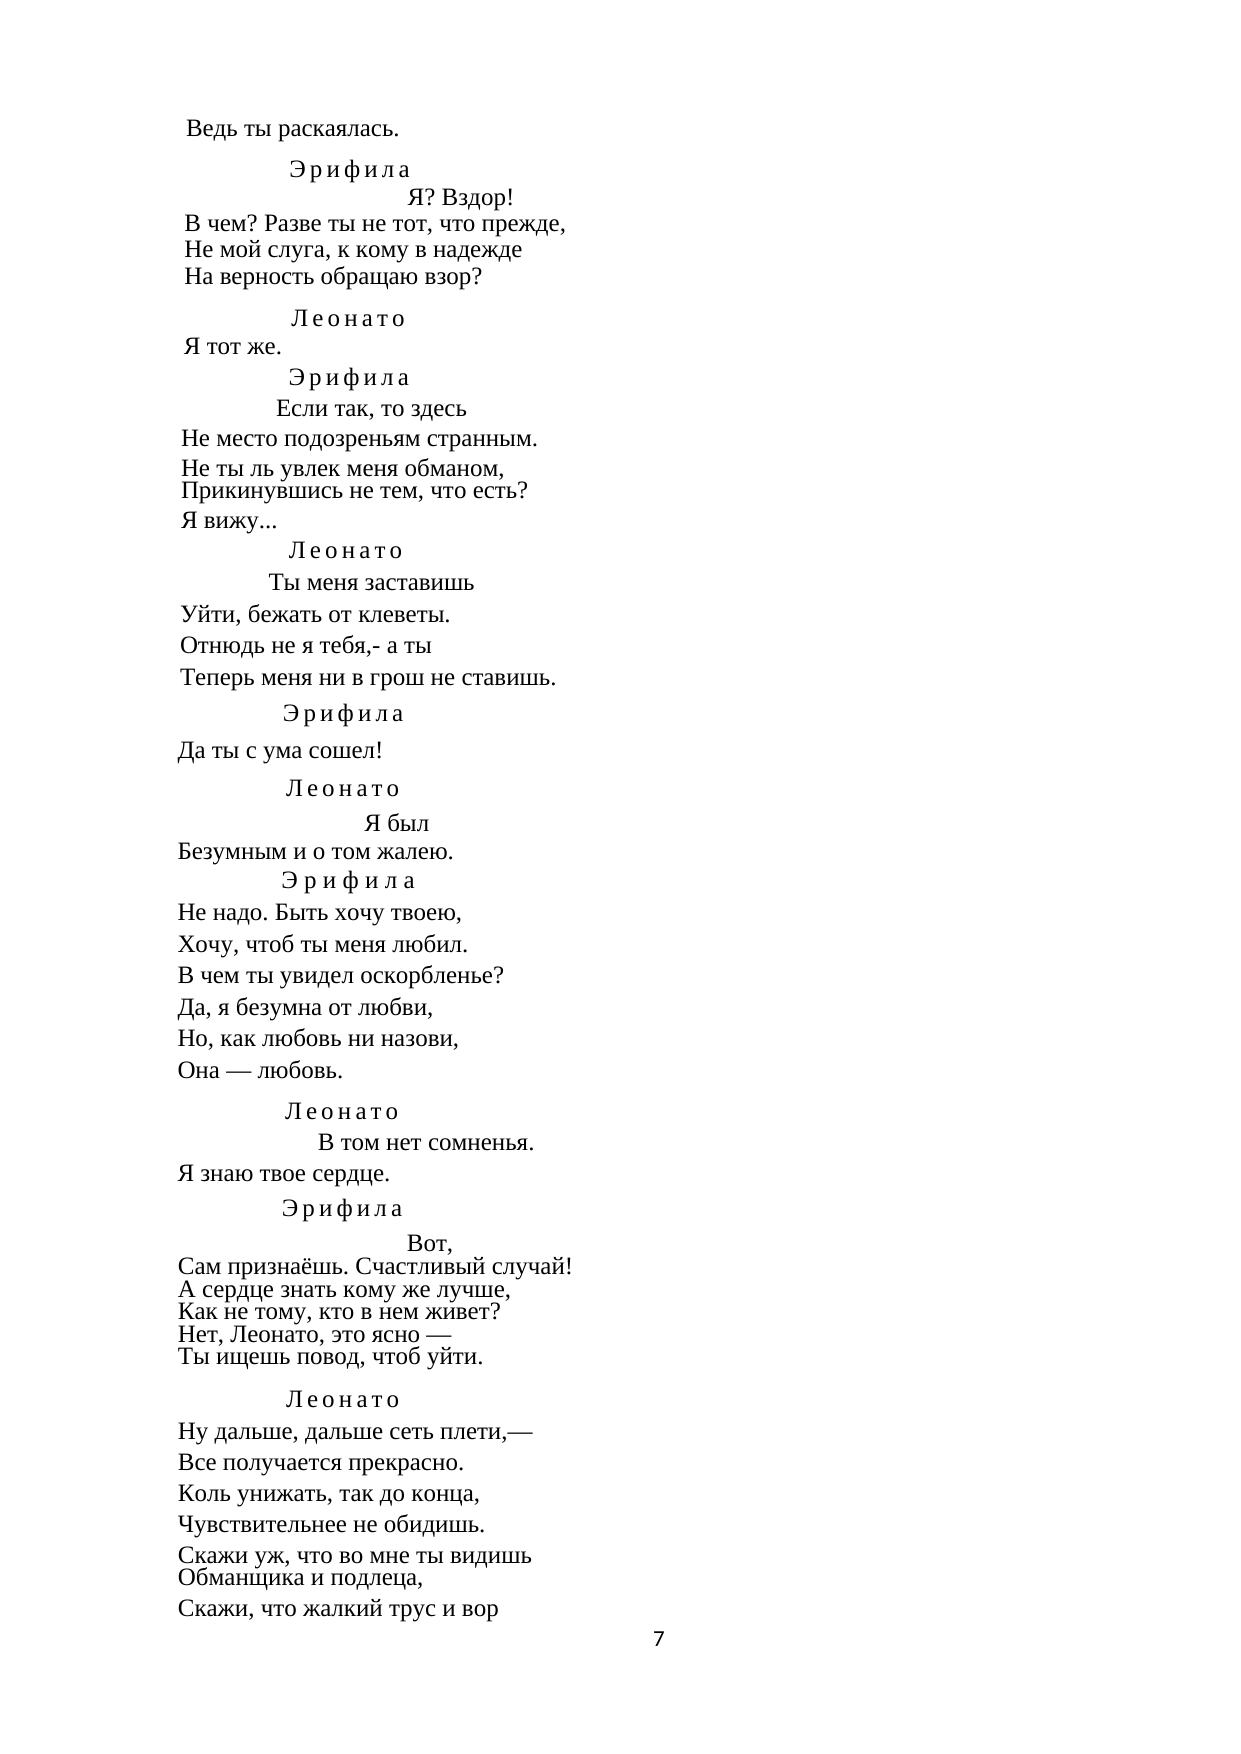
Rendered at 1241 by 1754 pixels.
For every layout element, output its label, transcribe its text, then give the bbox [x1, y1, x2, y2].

text Ну дальше, дальше сеть плети,— [178, 1421, 664, 1444]
text Эрифила [289, 154, 664, 183]
text Сам признаёшь. Счастливый случай! [178, 1257, 664, 1279]
text Чувствительнее не обидишь. [178, 1514, 664, 1537]
text Но, как любовь ни назови, [177, 1029, 622, 1051]
text Хочу, чтоб ты меня любил. [177, 934, 622, 957]
text Ты ищешь повод, чтоб уйти. [178, 1347, 664, 1369]
text Эрифила [288, 362, 664, 391]
text Она — любовь. [177, 1060, 622, 1083]
text Не надо. Быть хочу твоею, [177, 903, 622, 925]
text Леонато [289, 535, 664, 564]
text Я тот же. [184, 331, 664, 360]
text Скажи уж, что во мне ты видишь Обманщика и подлеца, [178, 1545, 664, 1590]
text На верность обращаю взор? [184, 267, 664, 289]
text Да, я безумна от любви, [177, 997, 622, 1020]
text Да ты с ума сошел! [177, 735, 532, 764]
text Я был [364, 808, 664, 836]
text Отнюдь не я тебя,- а ты [180, 636, 664, 658]
text Эрифила [282, 1194, 581, 1221]
text Если так, то здесь [181, 399, 664, 421]
text Не ты ль увлек меня обманом, Прикинувшись не тем, что есть? [181, 459, 664, 503]
text Скажи, что жалкий трус и вор [178, 1599, 664, 1621]
text Не место подозреньям странным. [181, 429, 664, 451]
text В чем ты увидел оскорбленье? [177, 966, 622, 988]
text Как не тому, кто в нем живет? [178, 1302, 664, 1324]
text Безумным и о том жалею. [177, 836, 664, 865]
text Ведь ты раскаялась. [186, 118, 621, 141]
text Леонато [285, 1096, 664, 1125]
text Я вижу... [181, 511, 664, 533]
text А сердце знать кому же лучше, [178, 1279, 664, 1302]
text Я знаю твое сердце. [177, 1162, 664, 1186]
text Коль унижать, так до конца, [178, 1483, 664, 1506]
text Ты меня заставишь [180, 573, 664, 595]
text Уйти, бежать от клеветы. [180, 604, 664, 627]
text Леонато [286, 773, 664, 802]
text Не мой слуга, к кому в надежде [184, 240, 664, 262]
text В чем? Разве ты не тот, что прежде, [184, 214, 664, 236]
text Теперь меня ни в грош не ставишь. [180, 667, 664, 689]
text Все получается прекрасно. [178, 1452, 664, 1475]
text Вот, [282, 1230, 581, 1257]
text В том нет сомненья. [177, 1131, 664, 1155]
text Эрифила [179, 697, 532, 727]
text Леонато [291, 303, 664, 331]
text Э р и ф и л а [281, 865, 664, 894]
text Нет, Леонато, это ясно — [178, 1324, 664, 1347]
text Леонато [286, 1384, 664, 1413]
text Я? Вздор! [184, 187, 664, 209]
